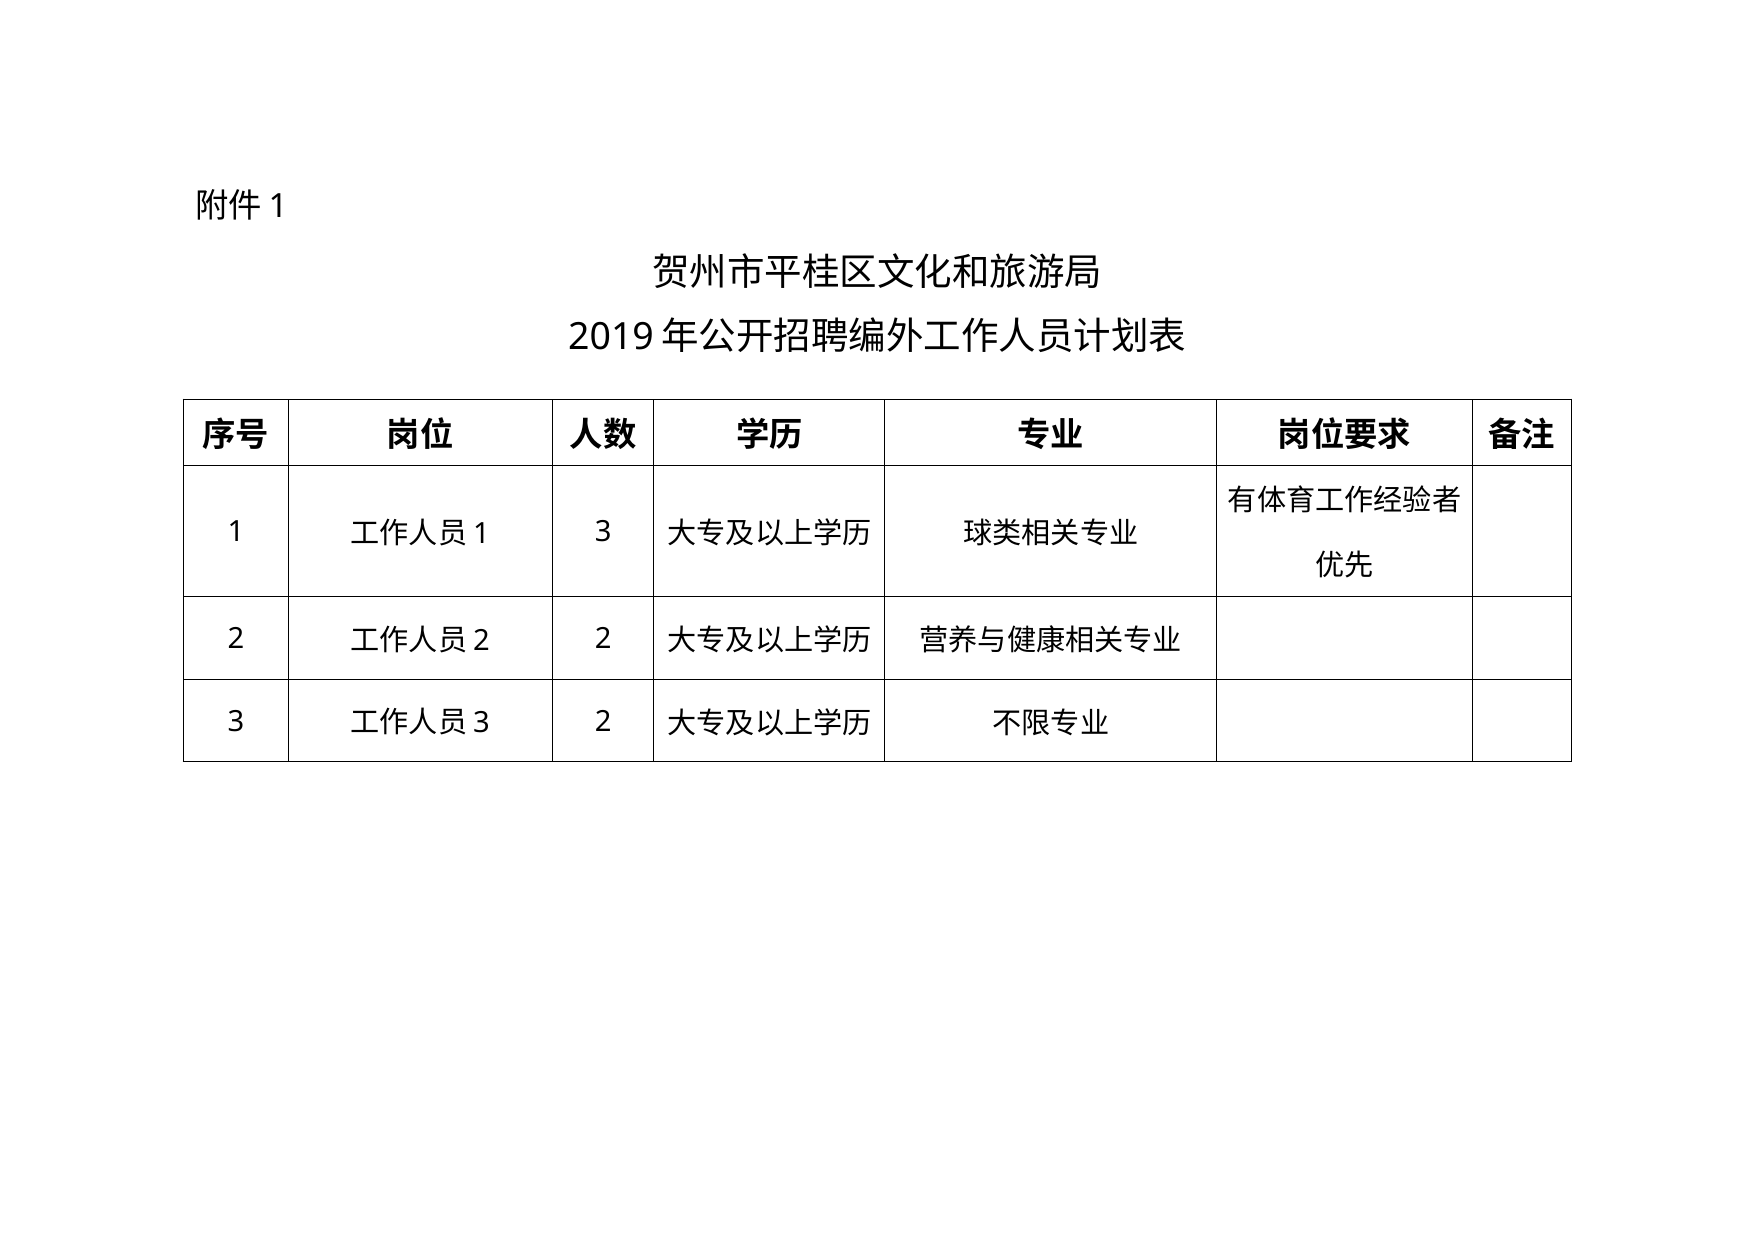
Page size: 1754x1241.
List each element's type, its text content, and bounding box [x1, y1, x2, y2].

table_cell 工作人员1 [289, 466, 552, 596]
table_header 专业 [885, 400, 1216, 464]
table_cell [1473, 680, 1571, 761]
table_cell 大专及以上学历 [654, 597, 884, 678]
table_cell 球类相关专业 [885, 466, 1216, 596]
table_header 岗位要求 [1217, 400, 1472, 464]
table_cell 工作人员2 [289, 597, 552, 678]
table_cell [1473, 597, 1571, 678]
table_cell 2 [553, 597, 653, 678]
table_cell [1473, 466, 1571, 596]
table_cell 营养与健康相关专业 [885, 597, 1216, 678]
table_cell [1217, 597, 1472, 678]
text 2019年公开招聘编外工作人员计划表 [195, 301, 1559, 366]
table_cell 工作人员3 [289, 680, 552, 761]
table_cell 2 [553, 680, 653, 761]
table_cell 3 [553, 466, 653, 596]
table_header 人数 [553, 400, 653, 464]
table_cell 不限专业 [885, 680, 1216, 761]
table_cell 2 [184, 597, 288, 678]
table_cell 大专及以上学历 [654, 680, 884, 761]
table_header 岗位 [289, 400, 552, 464]
table_cell [1217, 680, 1472, 761]
text 贺州市平桂区文化和旅游局 [195, 236, 1559, 301]
table_cell 3 [184, 680, 288, 761]
table_cell 大专及以上学历 [654, 466, 884, 596]
text 附件1 [195, 171, 1559, 236]
table_header 学历 [654, 400, 884, 464]
table_cell 有体育工作经验者优先 [1217, 466, 1472, 596]
table_cell 1 [184, 466, 288, 596]
table_header 备注 [1473, 400, 1571, 464]
table_header 序号 [184, 400, 288, 464]
